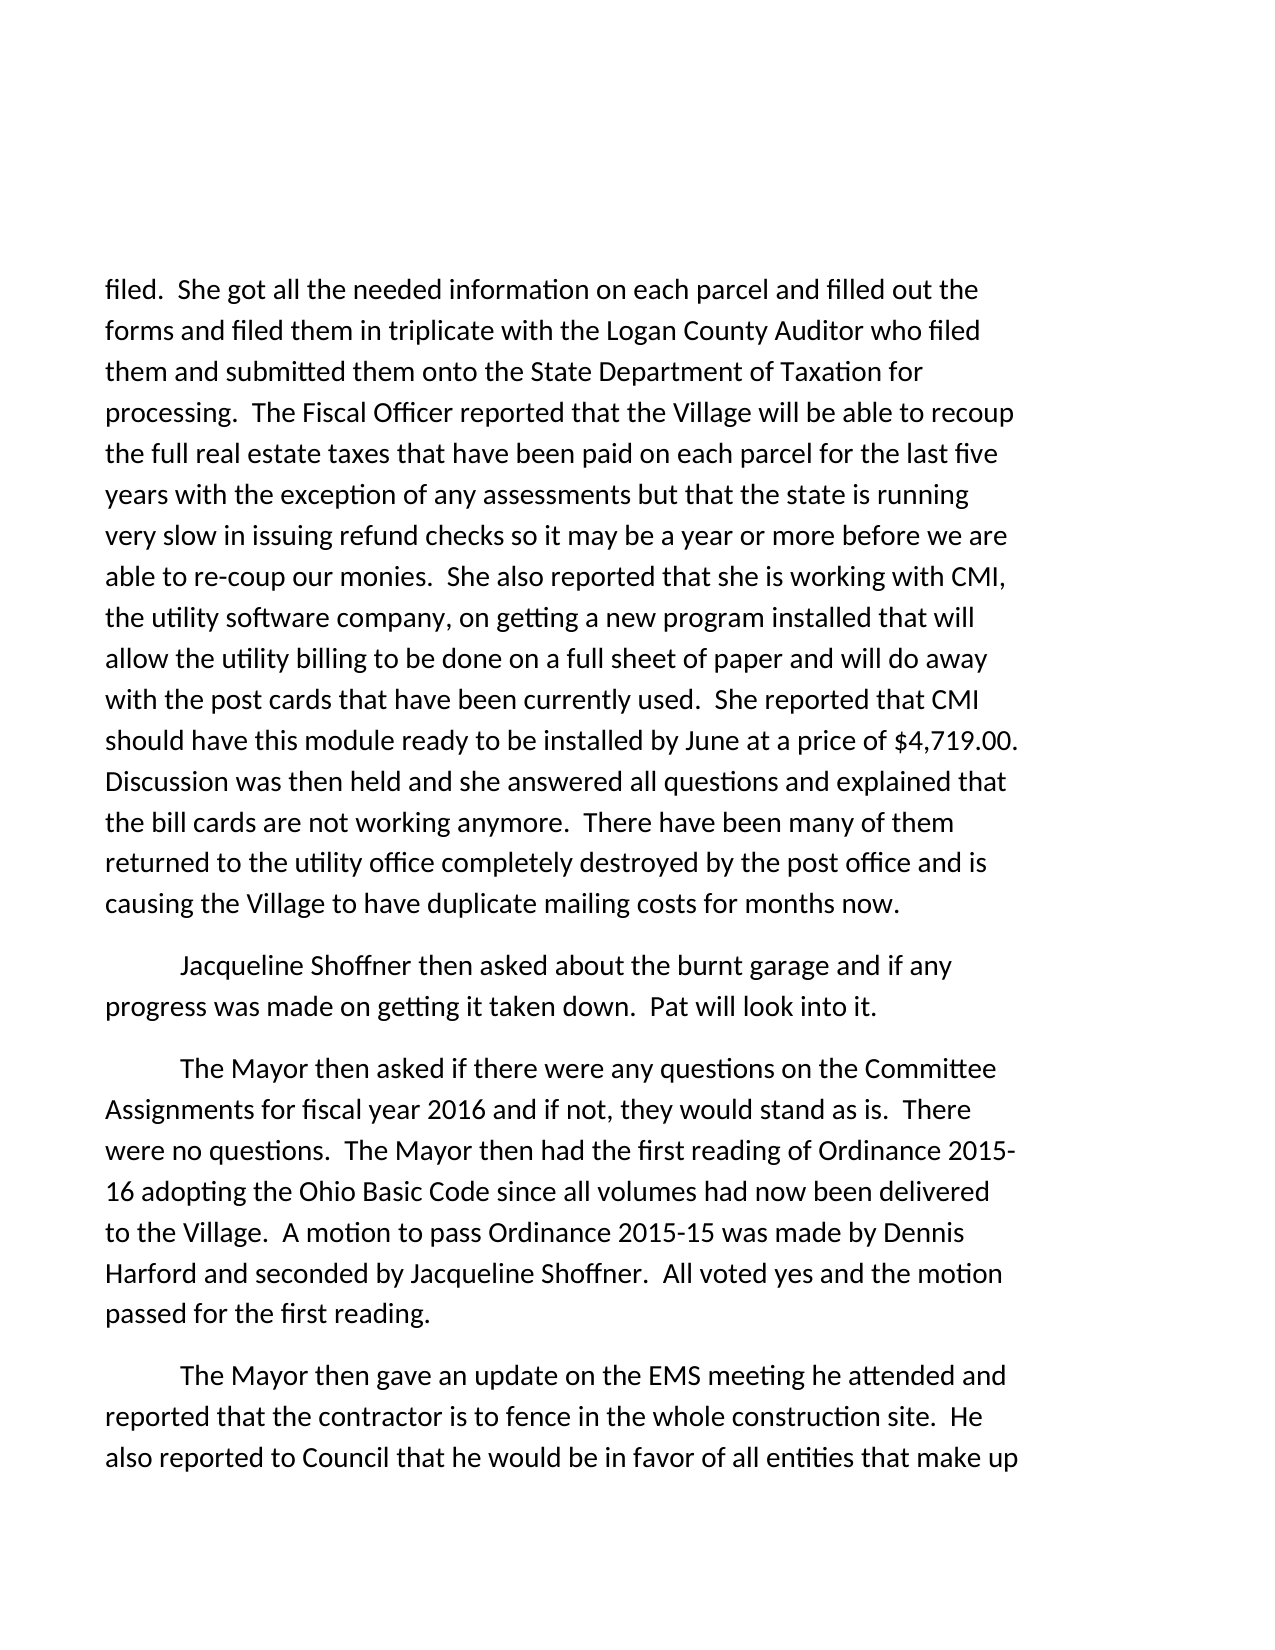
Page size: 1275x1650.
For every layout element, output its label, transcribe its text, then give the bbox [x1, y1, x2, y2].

text Jacqueline Shoffner then asked about the burnt garage and if any progress was made on getting it taken down. Pat will look into it. [105, 947, 1020, 1024]
text The Mayor then asked if there were any questions on the Committee Assignments for fiscal year 2016 and if not, they would stand as is. There were no questions. The Mayor then had the first reading of Ordinance 2015-16 adopting the Ohio Basic Code since all volumes had now been delivered to the Village. A motion to pass Ordinance 2015-15 was made by Dennis Harford and seconded by Jacqueline Shoffner. All voted yes and the motion passed for the first reading. [105, 1050, 1020, 1331]
